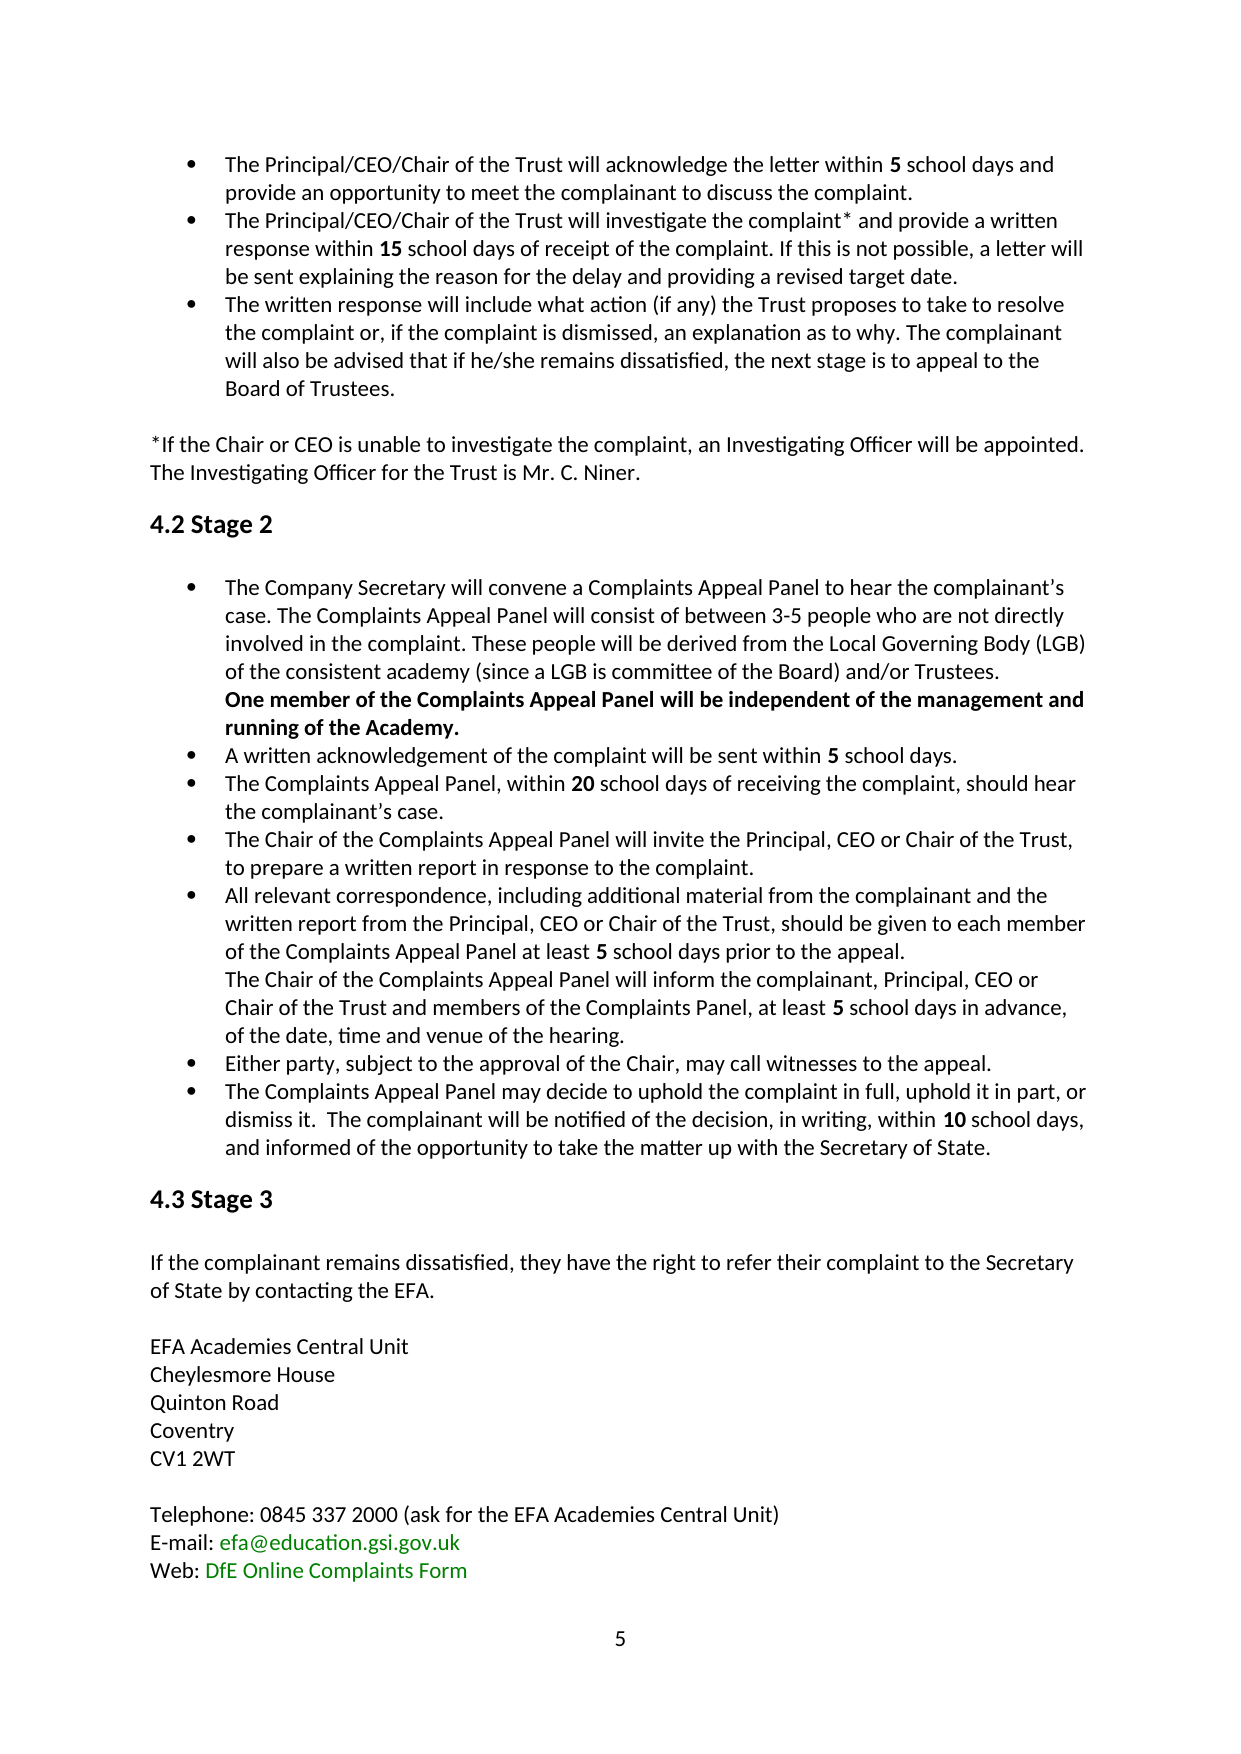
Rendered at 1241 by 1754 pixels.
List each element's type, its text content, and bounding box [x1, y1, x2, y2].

list The Company Secretary will convene a Complaints Appeal Panel to hear the complainant’s case. The Complaints Appeal Panel will consist of between 3-5 people who are not directly involved in the complaint. These people will be derived from the Local Governing Body (LGB) of the consistent academy (since a LGB is committee of the Board) and/or Trustees. [187, 573, 1090, 685]
list The written response will include what action (if any) the Trust proposes to take to resolve the complaint or, if the complaint is dismissed, an explanation as to why. The complainant will also be advised that if he/she remains dissatisfied, the next stage is to appeal to the Board of Trustees. [187, 290, 1090, 402]
list A written acknowledgement of the complaint will be sent within 5 school days. [187, 741, 1090, 769]
list The Principal/CEO/Chair of the Trust will acknowledge the letter within 5 school days and provide an opportunity to meet the complainant to discuss the complaint. [187, 150, 1090, 206]
text If the complainant remains dissatisfied, they have the right to refer their complaint to the Secretary of State by contacting the EFA. [150, 1248, 1090, 1304]
subtitle 4.3 Stage 3 [150, 1182, 1090, 1215]
text Cheylesmore House [150, 1360, 1090, 1388]
list The Principal/CEO/Chair of the Trust will investigate the complaint* and provide a written response within 15 school days of receipt of the complaint. If this is not possible, a letter will be sent explaining the reason for the delay and providing a revised target date. [187, 206, 1090, 290]
list Either party, subject to the approval of the Chair, may call witnesses to the appeal. [187, 1049, 1090, 1077]
subtitle 4.2 Stage 2 [150, 507, 1090, 540]
list The Complaints Appeal Panel, within 20 school days of receiving the complaint, should hear the complainant’s case. [187, 769, 1090, 825]
list The Complaints Appeal Panel may decide to uphold the complaint in full, uphold it in part, or dismiss it. The complainant will be notified of the decision, in writing, within 10 school days, and informed of the opportunity to take the matter up with the Secretary of State. [187, 1077, 1090, 1161]
text Telephone: 0845 337 2000 (ask for the EFA Academies Central Unit) [150, 1500, 1090, 1528]
text E-mail: efa@education.gsi.gov.uk [150, 1528, 1090, 1556]
text *If the Chair or CEO is unable to investigate the complaint, an Investigating Officer will be appointed. The Investigating Officer for the Trust is Mr. C. Niner. [150, 430, 1090, 486]
list One member of the Complaints Appeal Panel will be independent of the management and running of the Academy. [225, 685, 1090, 741]
list All relevant correspondence, including additional material from the complainant and the written report from the Principal, CEO or Chair of the Trust, should be given to each member of the Complaints Appeal Panel at least 5 school days prior to the appeal. [187, 881, 1090, 965]
list The Chair of the Complaints Appeal Panel will inform the complainant, Principal, CEO or Chair of the Trust and members of the Complaints Panel, at least 5 school days in advance, of the date, time and venue of the hearing. [225, 965, 1090, 1049]
text EFA Academies Central Unit [150, 1332, 1090, 1360]
text Quinton Road [150, 1388, 1090, 1416]
text Web: DfE Online Complaints Form [150, 1556, 1090, 1584]
text CV1 2WT [150, 1444, 1090, 1472]
text Coventry [150, 1416, 1090, 1444]
list The Chair of the Complaints Appeal Panel will invite the Principal, CEO or Chair of the Trust, to prepare a written report in response to the complaint. [187, 825, 1090, 881]
